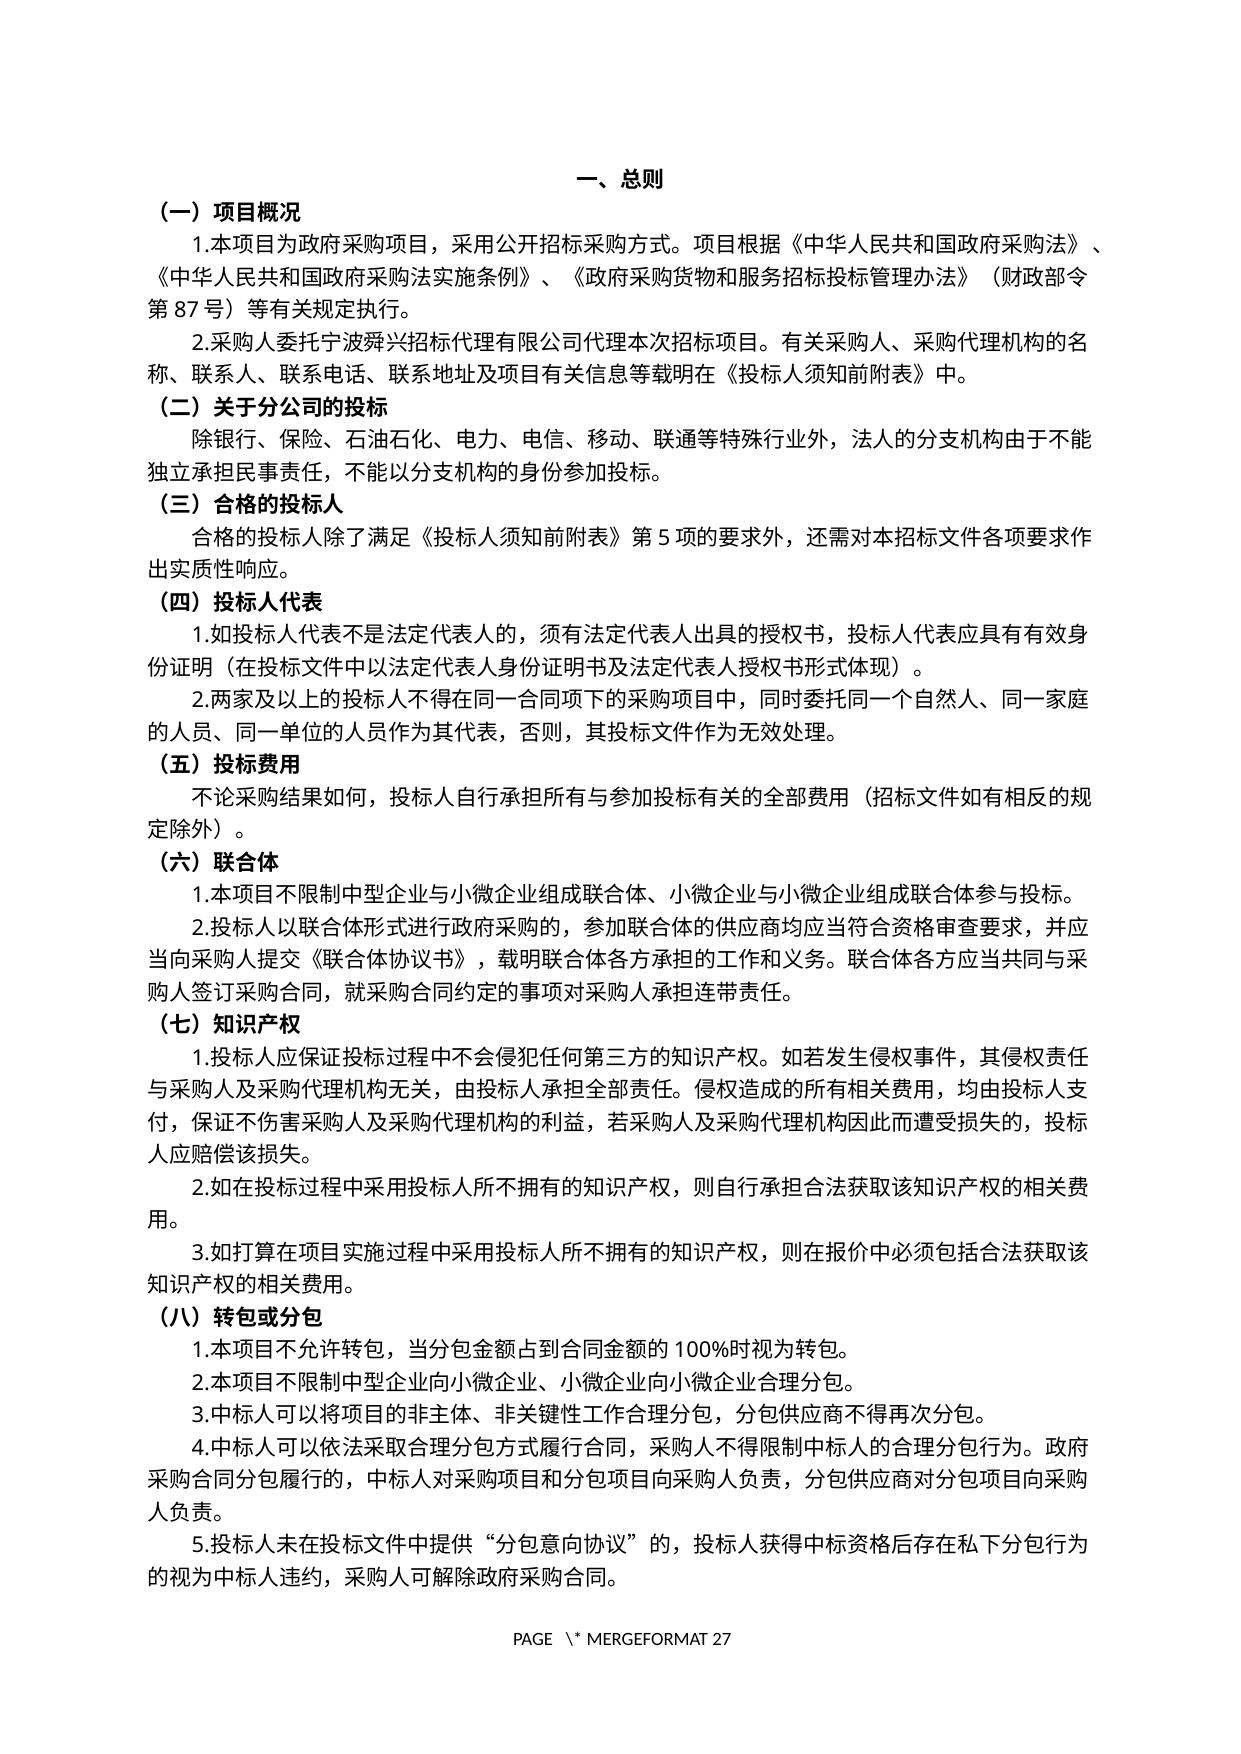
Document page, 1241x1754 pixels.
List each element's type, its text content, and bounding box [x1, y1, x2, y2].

text 2.两家及以上的投标人不得在同一合同项下的采购项目中，同时委托同一个自然人、同一家庭的人员、同一单位的人员作为其代表，否则，其投标文件作为无效处理。 [148, 682, 1092, 747]
text 2.本项目不限制中型企业向小微企业、小微企业向小微企业合理分包。 [148, 1364, 1092, 1397]
text （五）投标费用 [148, 747, 1092, 779]
text （三）合格的投标人 [148, 487, 1092, 519]
text 4.中标人可以依法采取合理分包方式履行合同，采购人不得限制中标人的合理分包行为。政府采购合同分包履行的，中标人对采购项目和分包项目向采购人负责，分包供应商对分包项目向采购人负责。 [148, 1429, 1092, 1527]
text 一、总则 [148, 162, 1092, 194]
text 3.中标人可以将项目的非主体、非关键性工作合理分包，分包供应商不得再次分包。 [148, 1397, 1092, 1429]
text 1.本项目不限制中型企业与小微企业组成联合体、小微企业与小微企业组成联合体参与投标。 [148, 877, 1092, 909]
text 3.如打算在项目实施过程中采用投标人所不拥有的知识产权，则在报价中必须包括合法获取该知识产权的相关费用。 [148, 1234, 1092, 1299]
text 合格的投标人除了满足《投标人须知前附表》第5项的要求外，还需对本招标文件各项要求作出实质性响应。 [148, 519, 1092, 584]
text 1.本项目不允许转包，当分包金额占到合同金额的100%时视为转包。 [148, 1332, 1092, 1364]
text 1.本项目为政府采购项目，采用公开招标采购方式。项目根据《中华人民共和国政府采购法》、《中华人民共和国政府采购法实施条例》、《政府采购货物和服务招标投标管理办法》（财政部令第87号）等有关规定执行。 [148, 227, 1092, 324]
text 2.如在投标过程中采用投标人所不拥有的知识产权，则自行承担合法获取该知识产权的相关费用。 [148, 1169, 1092, 1234]
text 2.投标人以联合体形式进行政府采购的，参加联合体的供应商均应当符合资格审查要求，并应当向采购人提交《联合体协议书》，载明联合体各方承担的工作和义务。联合体各方应当共同与采购人签订采购合同，就采购合同约定的事项对采购人承担连带责任。 [148, 909, 1092, 1007]
text 除银行、保险、石油石化、电力、电信、移动、联通等特殊行业外，法人的分支机构由于不能独立承担民事责任，不能以分支机构的身份参加投标。 [148, 422, 1092, 487]
text 2.采购人委托宁波舜兴招标代理有限公司代理本次招标项目。有关采购人、采购代理机构的名称、联系人、联系电话、联系地址及项目有关信息等载明在《投标人须知前附表》中。 [148, 324, 1092, 389]
text （六）联合体 [148, 844, 1092, 877]
text 不论采购结果如何，投标人自行承担所有与参加投标有关的全部费用（招标文件如有相反的规定除外）。 [148, 779, 1092, 844]
text （四）投标人代表 [148, 584, 1092, 617]
text （二）关于分公司的投标 [148, 389, 1092, 422]
text 1.如投标人代表不是法定代表人的，须有法定代表人出具的授权书，投标人代表应具有有效身份证明（在投标文件中以法定代表人身份证明书及法定代表人授权书形式体现）。 [148, 617, 1092, 682]
text 5.投标人未在投标文件中提供“分包意向协议”的，投标人获得中标资格后存在私下分包行为的视为中标人违约，采购人可解除政府采购合同。 [148, 1527, 1092, 1592]
text （七）知识产权 [148, 1007, 1092, 1039]
text 1.投标人应保证投标过程中不会侵犯任何第三方的知识产权。如若发生侵权事件，其侵权责任与采购人及采购代理机构无关，由投标人承担全部责任。侵权造成的所有相关费用，均由投标人支付，保证不伤害采购人及采购代理机构的利益，若采购人及采购代理机构因此而遭受损失的，投标人应赔偿该损失。 [148, 1039, 1092, 1169]
text （一）项目概况 [148, 194, 1092, 227]
text （八）转包或分包 [148, 1299, 1092, 1332]
